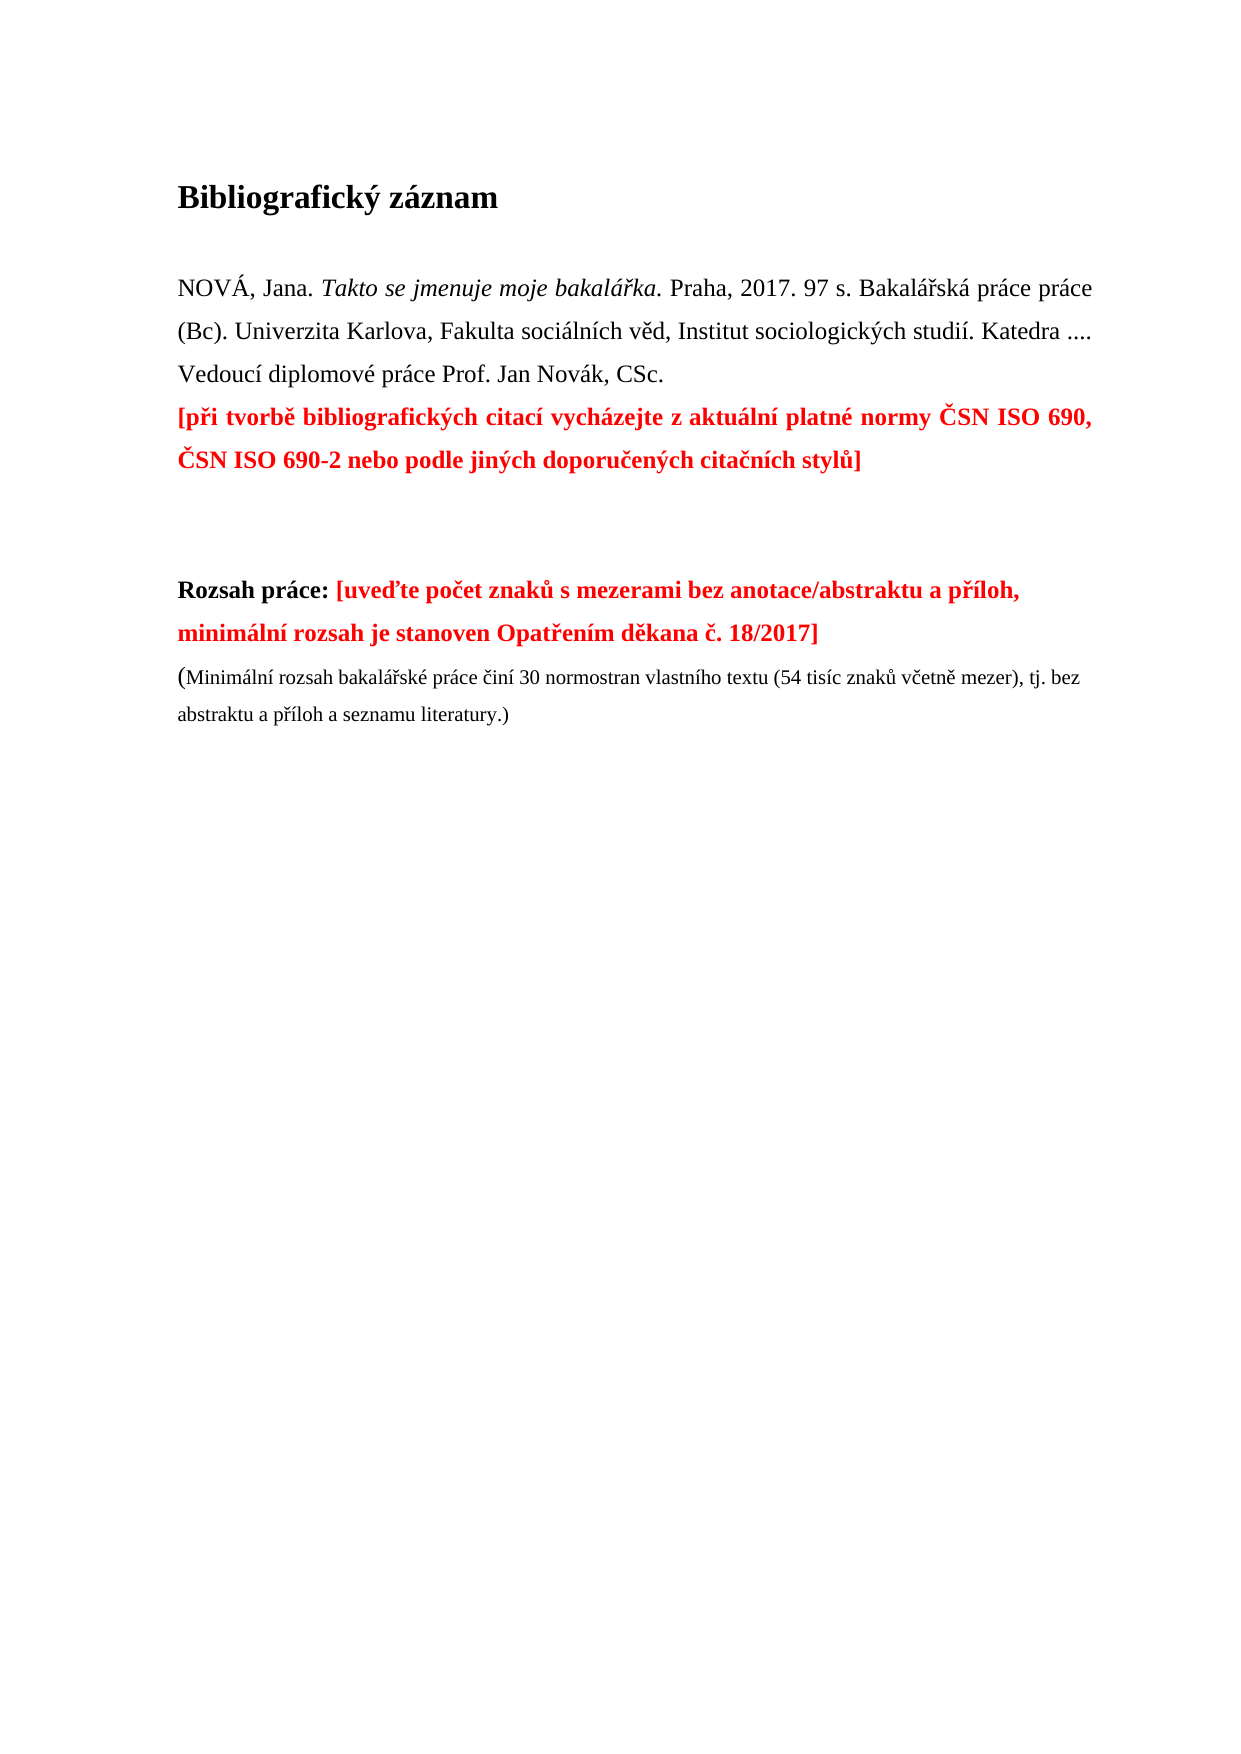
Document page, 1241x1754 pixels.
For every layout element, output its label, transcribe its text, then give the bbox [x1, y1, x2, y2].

text Bibliografický záznam [177, 177, 1092, 216]
text (Minimální rozsah bakalářské práce činí 30 normostran vlastního textu (54 tisíc znaků včetně mezer), tj. bez abstraktu a příloh a seznamu literatury.) [177, 661, 1092, 726]
text [při tvorbě bibliografických citací vycházejte z aktuální platné normy ČSN ISO 690, ČSN ISO 690-2 nebo podle jiných doporučených citačních stylů] [177, 402, 1092, 474]
text NOVÁ, Jana. Takto se jmenuje moje bakalářka. Praha, 2017. 97 s. Bakalářská práce práce (Bc). Univerzita Karlova, Fakulta sociálních věd, Institut sociologických studií. Katedra .... Vedoucí diplomové práce Prof. Jan Novák, CSc. [177, 273, 1092, 388]
text Rozsah práce: [uveďte počet znaků s mezerami bez anotace/abstraktu a příloh, minimální rozsah je stanoven Opatřením děkana č. 18/2017] [177, 575, 1092, 647]
